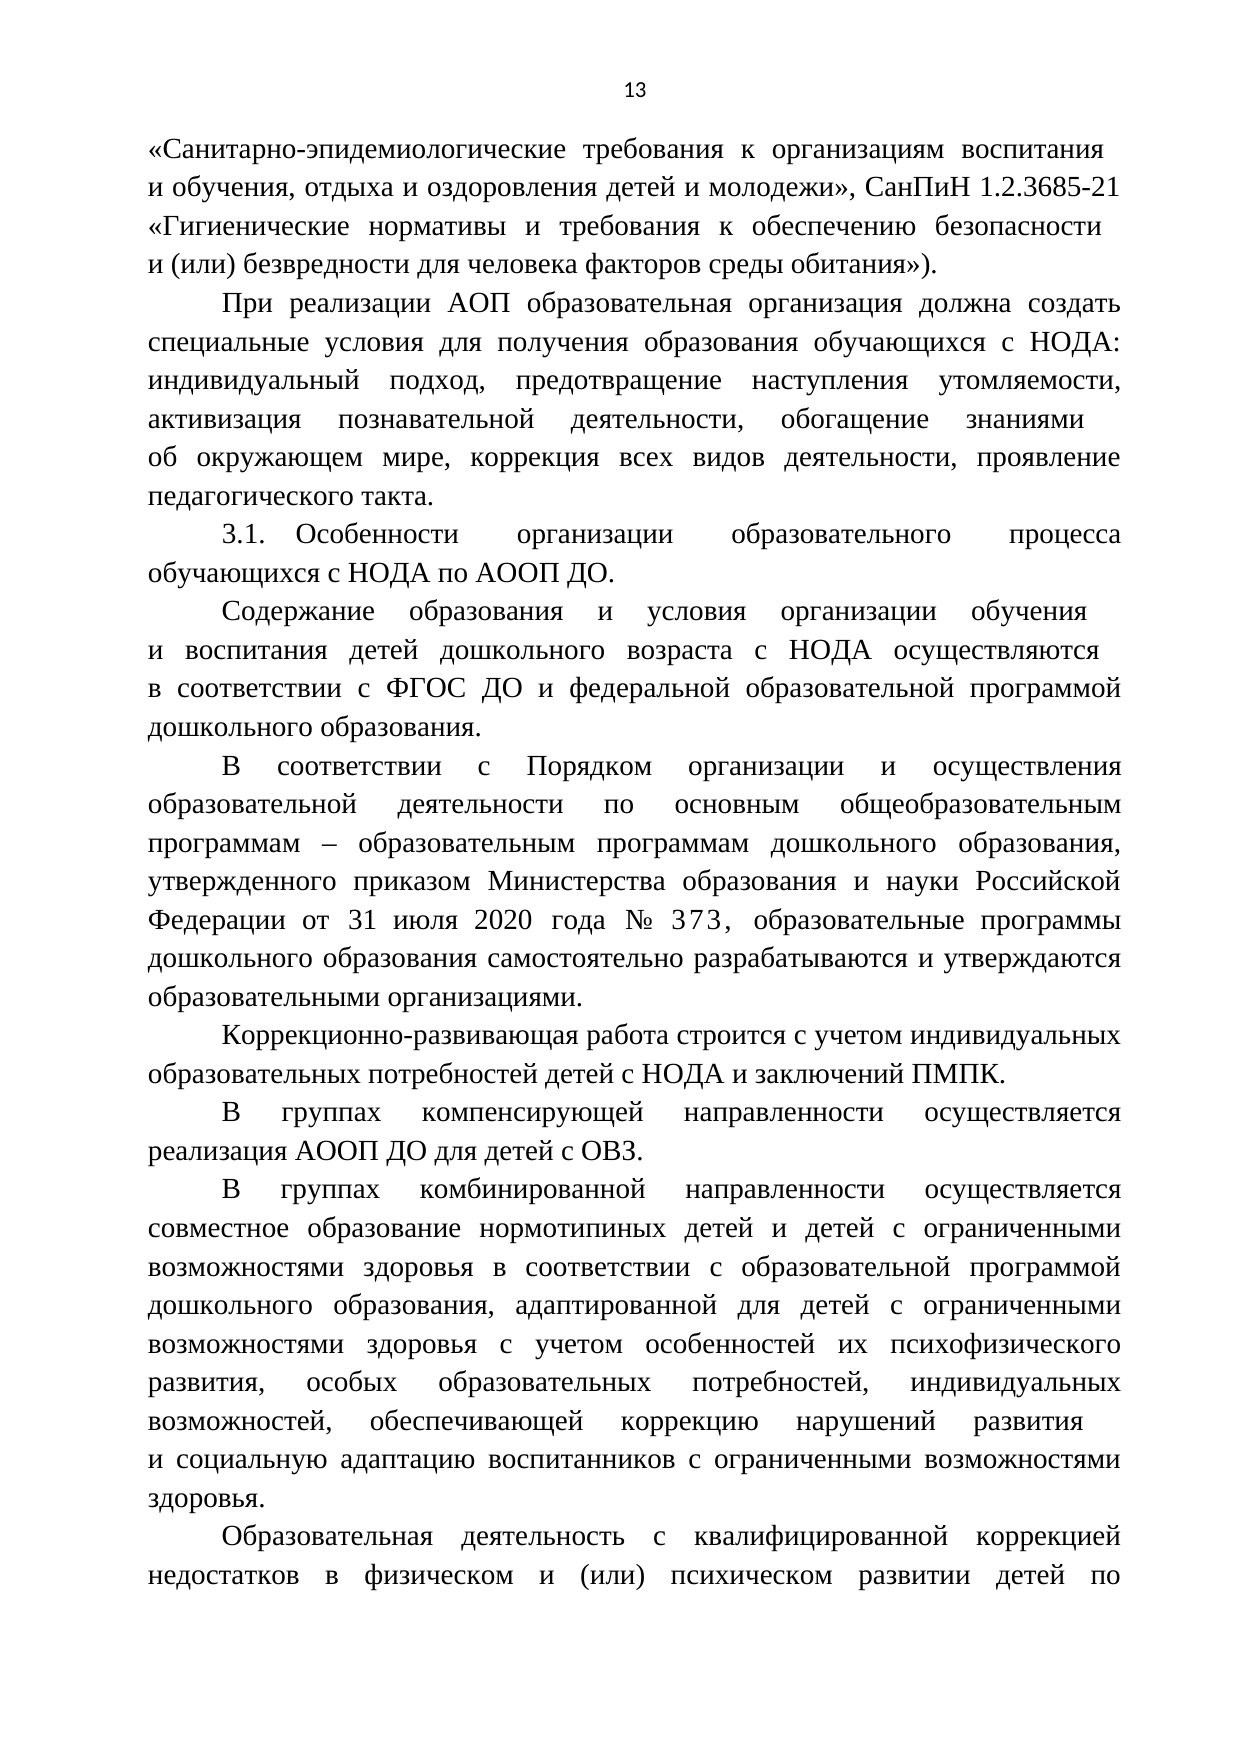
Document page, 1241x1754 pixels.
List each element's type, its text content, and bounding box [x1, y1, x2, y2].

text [148, 131, 1122, 280]
text 3.1. Особенности организации образовательного процесса обучающихся с НОДА по АООП ДО. [148, 516, 1122, 588]
text Содержание образования и условия организации обучения и воспитания детей дошкольного возраста с НОДА осуществляются в соответствии с ФГОС ДО и федеральной образовательной программой дошкольного образования. [148, 593, 1122, 743]
text Коррекционно-развивающая работа строится с учетом индивидуальных образовательных потребностей детей с НОДА и заключений ПМПК. [148, 1017, 1122, 1089]
text В группах комбинированной направленности осуществляется совместное образование нормотипиных детей и детей с ограниченными возможностями здоровья в соответствии с образовательной программой дошкольного образования, адаптированной для детей с ограниченными возможностями здоровья с учетом особенностей их психофизического развития, особых образовательных потребностей, индивидуальных возможностей, обеспечивающей коррекцию нарушений развития и социальную адаптацию воспитанников с ограниченными возможностями здоровья. [148, 1172, 1122, 1513]
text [148, 1518, 1122, 1591]
text В группах компенсирующей направленности осуществляется реализация АООП ДО для детей с ОВЗ. [148, 1094, 1122, 1167]
text В соответствии с Порядком организации и осуществления образовательной деятельности по основным общеобразовательным программам – образовательным программам дошкольного образования, утвержденного приказом Министерства образования и науки Российской Федерации от 31 июля 2020 года № 373, образовательные программы дошкольного образования самостоятельно разрабатываются и утверждаются образовательными организациями. [148, 748, 1122, 1012]
text При реализации АОП образовательная организация должна создать специальные условия для получения образования обучающихся с НОДА: индивидуальный подход, предотвращение наступления утомляемости, активизация познавательной деятельности, обогащение знаниями об окружающем мире, коррекция всех видов деятельности, проявление педагогического такта. [148, 285, 1122, 511]
